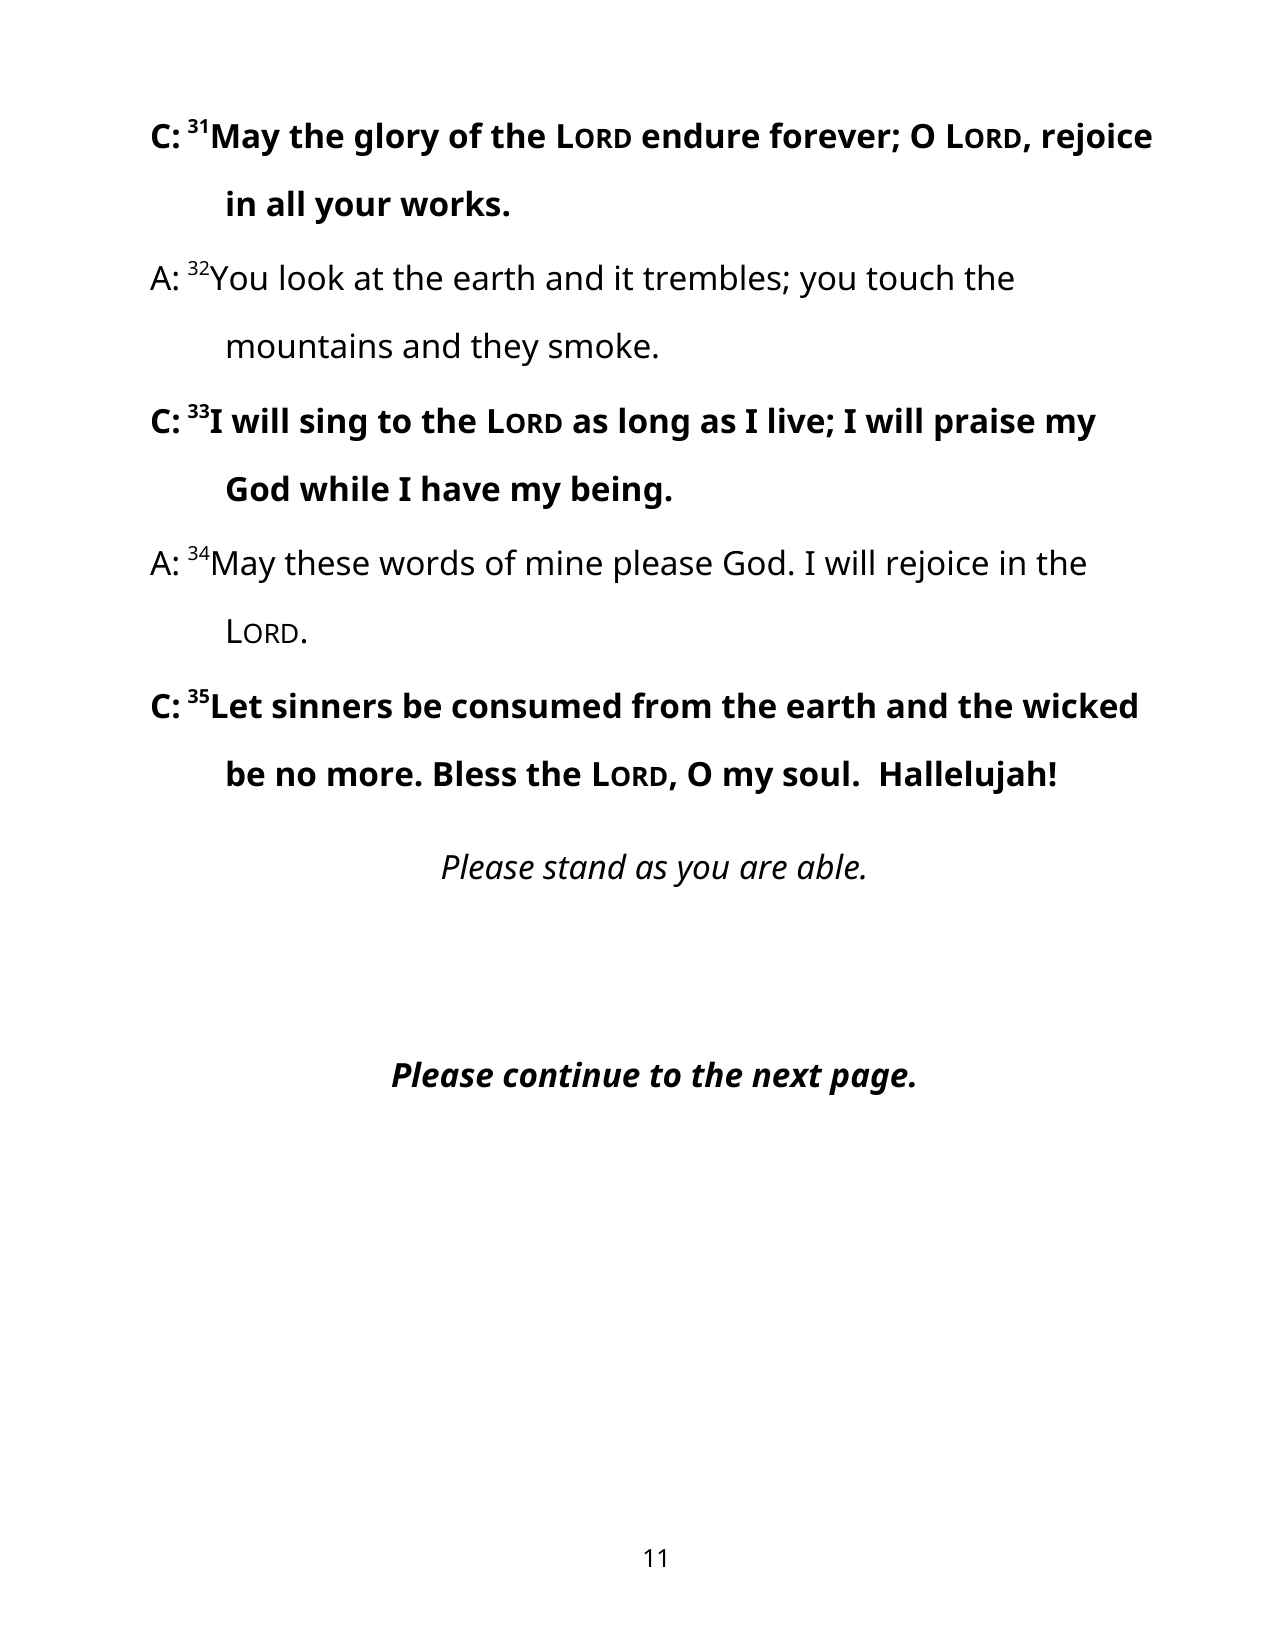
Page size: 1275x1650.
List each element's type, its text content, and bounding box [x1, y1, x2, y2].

text C: 31May the glory of the Lord endure forever; O Lord, rejoice in all your works. [150, 112, 1162, 226]
text Please stand as you are able. [150, 844, 1162, 889]
text A: 34May these words of mine please God. I will rejoice in the Lord. [150, 540, 1162, 653]
text C: 33I will sing to the Lord as long as I live; I will praise my God while I have my being. [150, 397, 1162, 511]
text Please continue to the next page. [150, 1052, 1162, 1097]
text A: 32You look at the earth and it trembles; you touch the mountains and they smoke. [150, 255, 1162, 368]
text C: 35Let sinners be consumed from the earth and the wicked be no more. Bless the Lord, O my soul. Hallelujah! [150, 682, 1162, 796]
